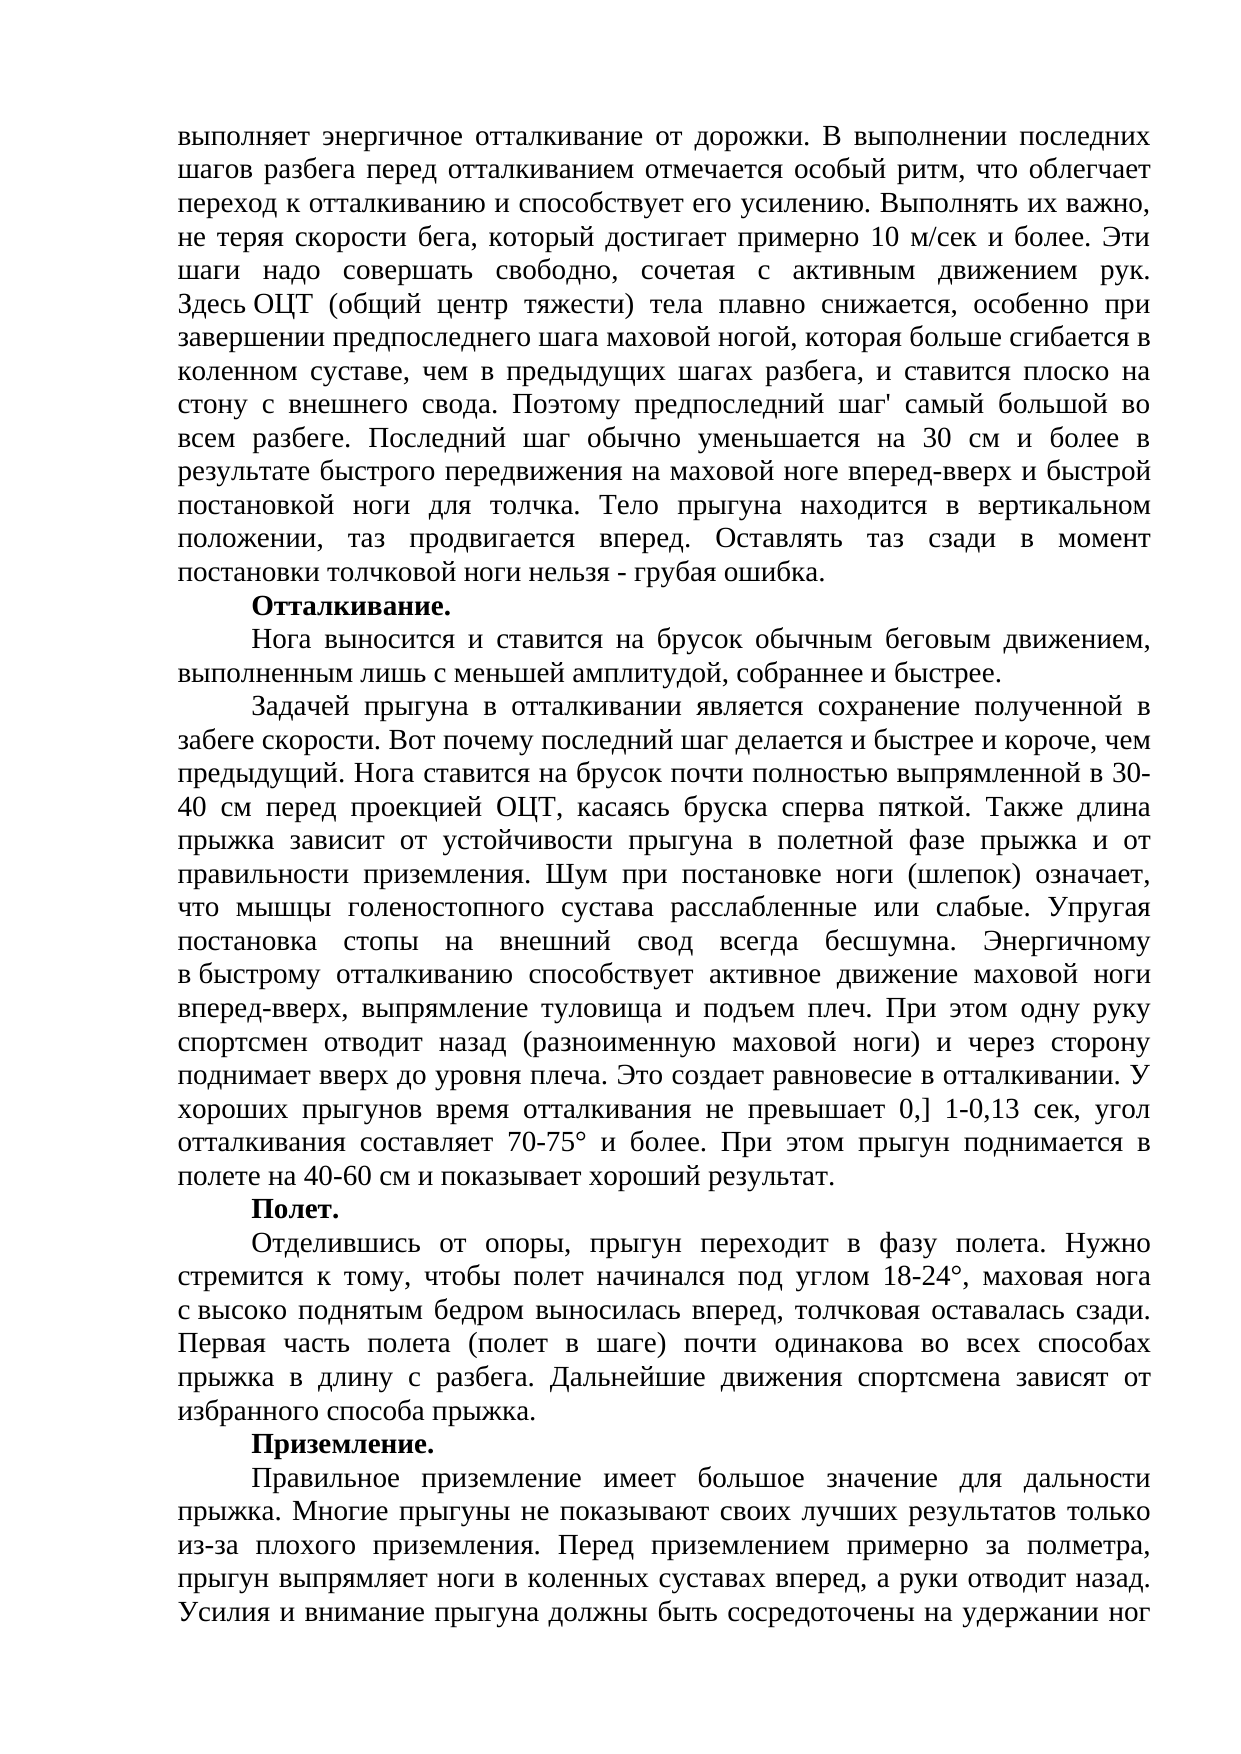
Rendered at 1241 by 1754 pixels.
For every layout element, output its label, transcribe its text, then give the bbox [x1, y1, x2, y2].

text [177, 118, 1152, 588]
text Отделившись от опоры, прыгун переходит в фазу полета. Нужно стремится к тому, чтобы полет начинался под углом 18-24°, маховая нога с высоко поднятым бедром выносилась вперед, толчковая оставалась сзади. Первая часть полета (полет в шаге) почти одинакова во всех способах прыжка в длину с разбега. Дальнейшие движения спортсмена зависят от избранного способа прыжка. [177, 1225, 1152, 1426]
text Задачей прыгуна в отталкивании является сохранение полученной в забеге скорости. Вот почему последний шаг делается и быстрее и короче, чем предыдущий. Нога ставится на брусок почти полностью выпрямленной в 30-40 см перед проекцией ОЦТ, касаясь бруска сперва пяткой. Также длина прыжка зависит от устойчивости прыгуна в полетной фазе прыжка и от правильности приземления. Шум при постановке ноги (шлепок) означает, что мышцы голеностопного сустава расслабленные или слабые. Упругая постановка стопы на внешний свод всегда бесшумна. Энергичному в быстрому отталкиванию способствует активное движение маховой ноги вперед-вверх, выпрямление туловища и подъем плеч. При этом одну руку спортсмен отводит назад (разноименную маховой ноги) и через сторону поднимает вверх до уровня плеча. Это создает равновесие в отталкивании. У хороших прыгунов время отталкивания не превышает 0,] 1-0,13 сек, угол отталкивания составляет 70-75° и более. При этом прыгун поднимается в полете на 40-60 см и показывает хороший результат. [177, 688, 1152, 1191]
text Полет. [177, 1191, 1152, 1225]
text Отталкивание. [177, 588, 1152, 621]
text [177, 1460, 1152, 1627]
text Нога выносится и ставится на брусок обычным беговым движением, выполненным лишь с меньшей амплитудой, собраннее и быстрее. [177, 621, 1152, 688]
text Приземление. [177, 1426, 1152, 1460]
